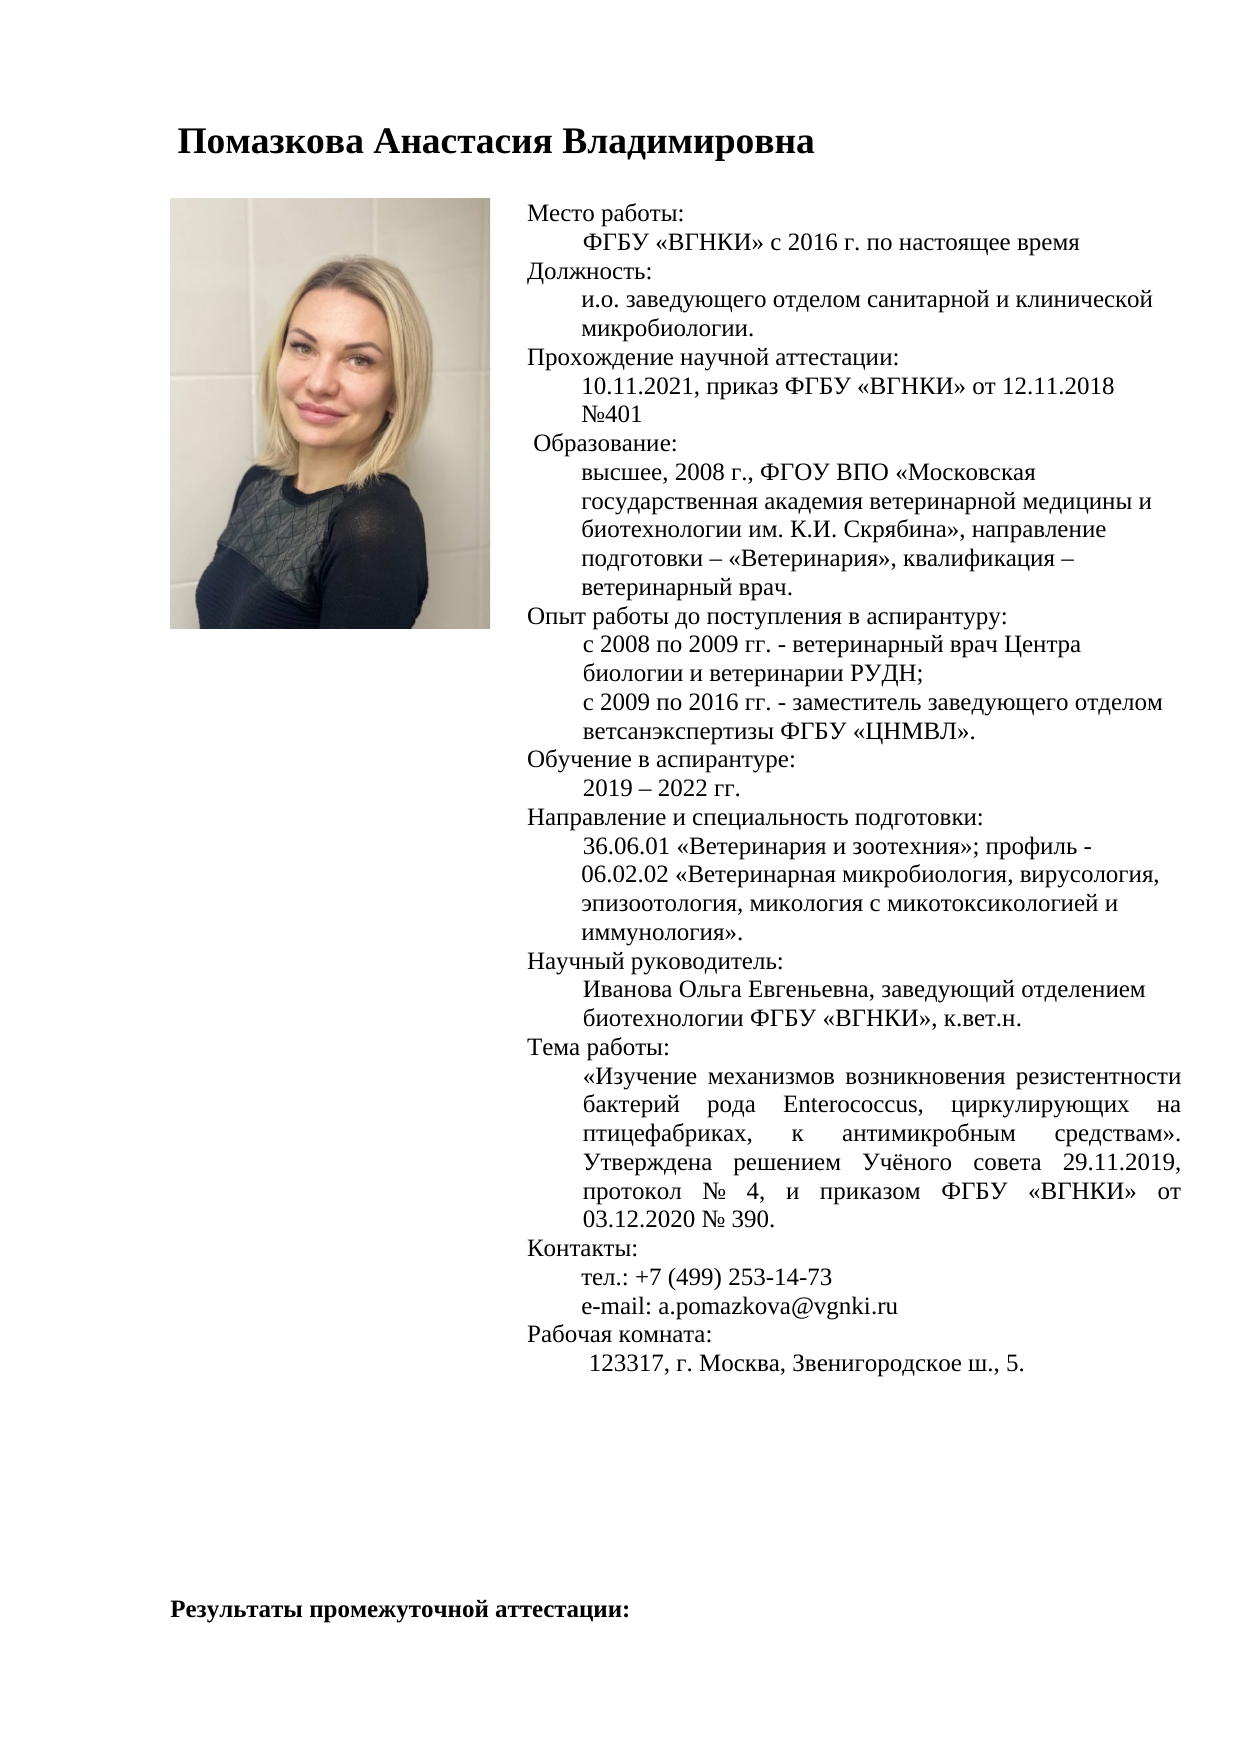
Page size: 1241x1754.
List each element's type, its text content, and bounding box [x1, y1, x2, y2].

text Помазкова Анастасия Владимировна [177, 118, 1152, 161]
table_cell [163, 1442, 1189, 1630]
table_header [163, 190, 519, 1442]
table_header Место работы: ФГБУ «ВГНКИ» с 2016 г. по настоящее время Должность: и.о. заведующего отделом санитарной и клинической микробиологии. Прохождение научной аттестации: 10.11.2021, приказ ФГБУ «ВГНКИ» от 12.11.2018 №401 Образование: высшее, 2008 г., ФГОУ ВПО «Московская государственная академия ветеринарной медицины и биотехнологии им. К.И. Скрябина», направление подготовки – «Ветеринария», квалификация – ветеринарный врач. Опыт работы до поступления в аспирантуру: с 2008 по 2009 гг. - ветеринарный врач Центра биологии и ветеринарии РУДН; с 2009 по 2016 гг. - заместитель заведующего отделом ветсанэкспертизы ФГБУ «ЦНМВЛ». Обучение в аспирантуре: 2019 – 2022 гг. Направление и специальность подготовки: 36.06.01 «Ветеринария и зоотехния»; профиль - 06.02.02 «Ветеринарная микробиология, вирусология, эпизоотология, микология с микотоксикологией и иммунология». Научный руководитель: Иванова Ольга Евгеньевна, заведующий отделением биотехнологии ФГБУ «ВГНКИ», к.вет.н. Тема работы: «Изучение механизмов возникновения резистентности бактерий рода Enterococcus, циркулирующих на птицефабриках, к антимикробным средствам». Утверждена решением Учёного совета 29.11.2019, протокол № 4, и приказом ФГБУ «ВГНКИ» от 03.12.2020 № 390. Контакты: тел.: +7 (499) 253-14-73 e-mail: a.pomazkova@vgnki.ru Рабочая комната: 123317, г. Москва, Звенигородское ш., 5. [519, 190, 1189, 1442]
picture [170, 198, 491, 629]
